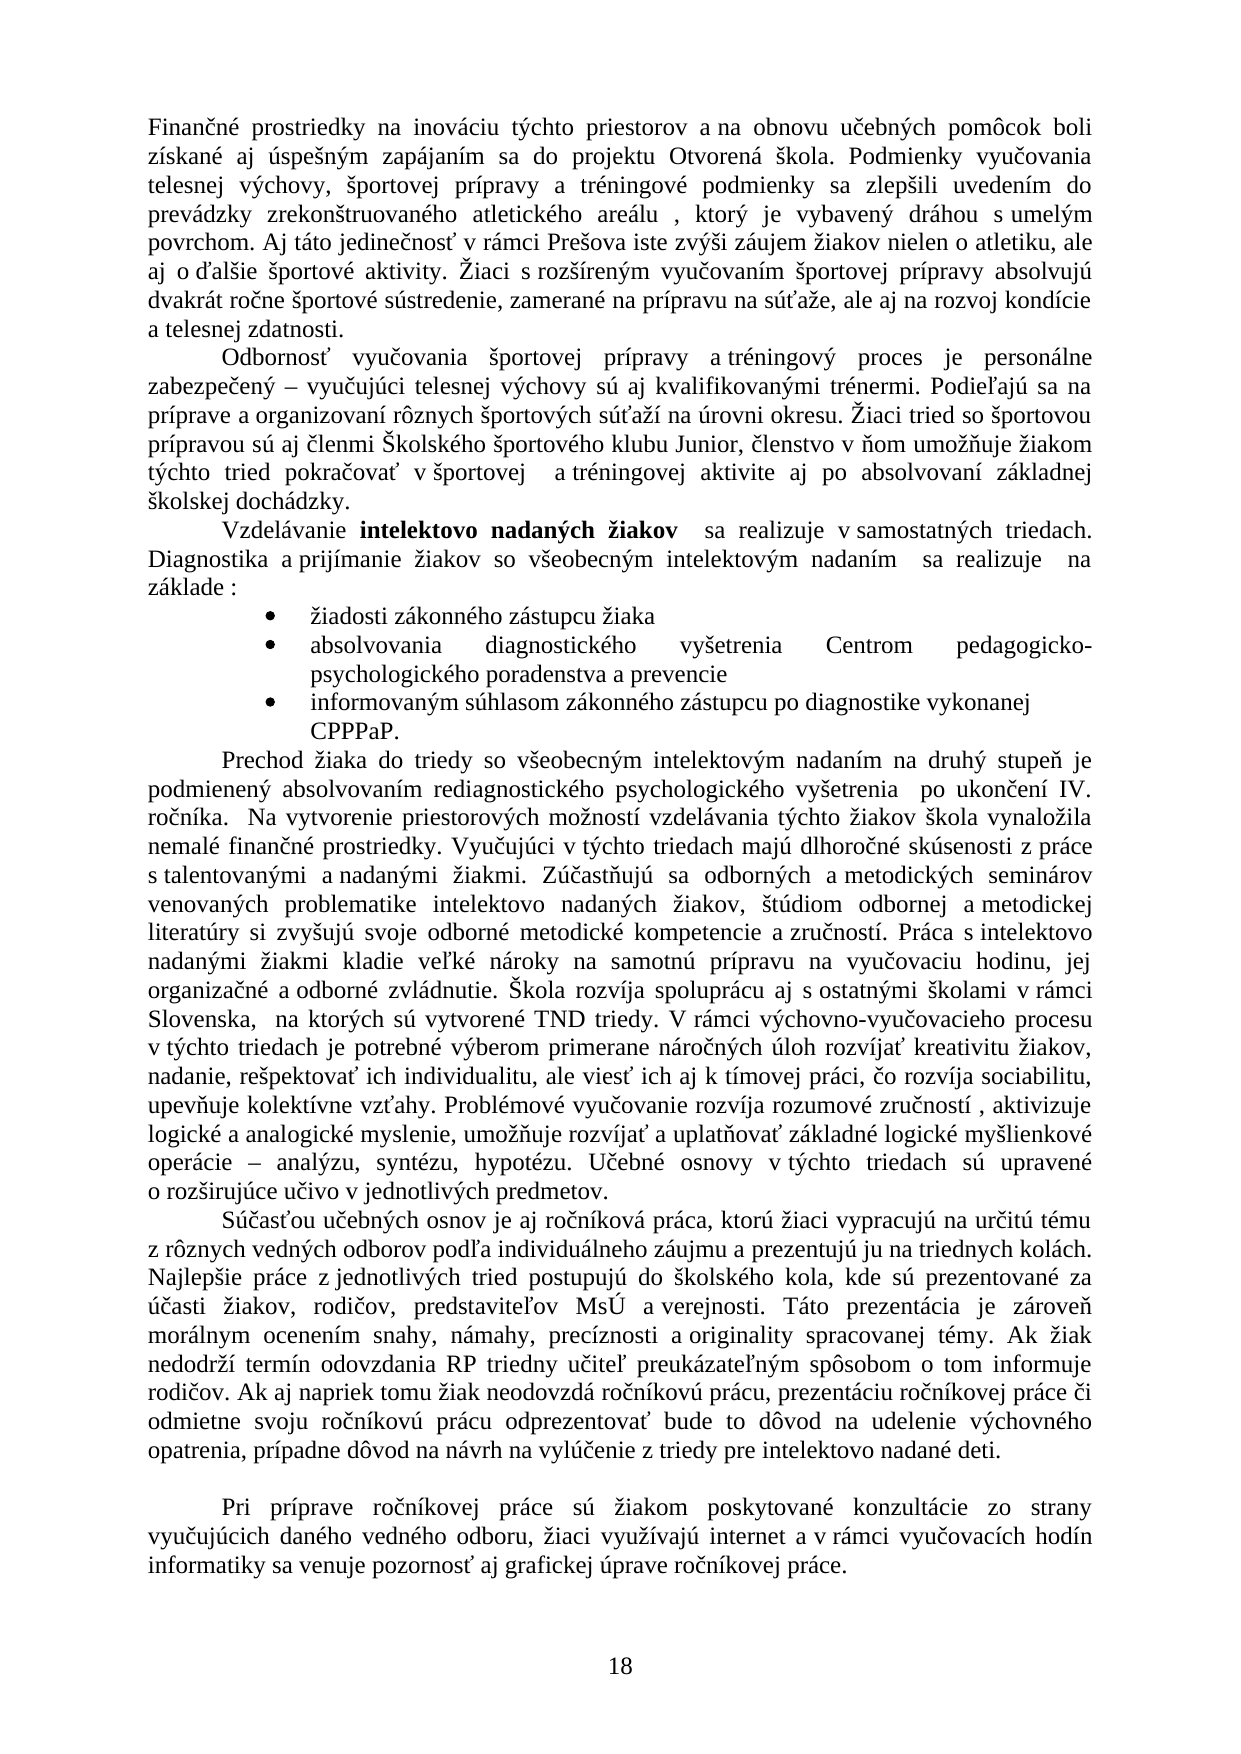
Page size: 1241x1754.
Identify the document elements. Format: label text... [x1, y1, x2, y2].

list žiadosti zákonného zástupcu žiaka [266, 601, 1092, 630]
text Pri príprave ročníkovej práce sú žiakom poskytované konzultácie zo strany vyučujúcich daného vedného odboru, žiaci využívajú internet a v rámci vyučovacích hodín informatiky sa venuje pozornosť aj grafickej úprave ročníkovej práce. [148, 1492, 1092, 1579]
list absolvovania diagnostického vyšetrenia Centrom pedagogicko-psychologického poradenstva a prevencie [266, 630, 1092, 687]
list informovaným súhlasom zákonného zástupcu po diagnostike vykonanej CPPPaP. [266, 687, 1092, 745]
text Vzdelávanie intelektovo nadaných žiakov sa realizuje v samostatných triedach. Diagnostika a prijímanie žiakov so všeobecným intelektovým nadaním sa realizuje na základe : [148, 515, 1092, 601]
text Prechod žiaka do triedy so všeobecným intelektovým nadaním na druhý stupeň je podmienený absolvovaním rediagnostického psychologického vyšetrenia po ukončení IV. ročníka. Na vytvorenie priestorových možností vzdelávania týchto žiakov škola vynaložila nemalé finančné prostriedky. Vyučujúci v týchto triedach majú dlhoročné skúsenosti z práce s talentovanými a nadanými žiakmi. Zúčastňujú sa odborných a metodických seminárov venovaných problematike intelektovo nadaných žiakov, štúdiom odbornej a metodickej literatúry si zvyšujú svoje odborné metodické kompetencie a zručností. Práca s intelektovo nadanými žiakmi kladie veľké nároky na samotnú prípravu na vyučovaciu hodinu, jej organizačné a odborné zvládnutie. Škola rozvíja spoluprácu aj s ostatnými školami v rámci Slovenska, na ktorých sú vytvorené TND triedy. V rámci výchovno-vyučovacieho procesu v týchto triedach je potrebné výberom primerane náročných úloh rozvíjať kreativitu žiakov, nadanie, rešpektovať ich individualitu, ale viesť ich aj k tímovej práci, čo rozvíja sociabilitu, upevňuje kolektívne vzťahy. Problémové vyučovanie rozvíja rozumové zručností , aktivizuje logické a analogické myslenie, umožňuje rozvíjať a uplatňovať základné logické myšlienkové operácie – analýzu, syntézu, hypotézu. Učebné osnovy v týchto triedach sú upravené o rozširujúce učivo v jednotlivých predmetov. [148, 745, 1092, 1205]
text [148, 112, 1092, 342]
text Odbornosť vyučovania športovej prípravy a tréningový proces je personálne zabezpečený – vyučujúci telesnej výchovy sú aj kvalifikovanými trénermi. Podieľajú sa na príprave a organizovaní rôznych športových súťaží na úrovni okresu. Žiaci tried so športovou prípravou sú aj členmi Školského športového klubu Junior, členstvo v ňom umožňuje žiakom týchto tried pokračovať v športovej a tréningovej aktivite aj po absolvovaní základnej školskej dochádzky. [148, 342, 1092, 515]
text Súčasťou učebných osnov je aj ročníková práca, ktorú žiaci vypracujú na určitú tému z rôznych vedných odborov podľa individuálneho záujmu a prezentujú ju na triednych kolách. Najlepšie práce z jednotlivých tried postupujú do školského kola, kde sú prezentované za účasti žiakov, rodičov, predstaviteľov MsÚ a verejnosti. Táto prezentácia je zároveň morálnym ocenením snahy, námahy, precíznosti a originality spracovanej témy. Ak žiak nedodrží termín odovzdania RP triedny učiteľ preukázateľným spôsobom o tom informuje rodičov. Ak aj napriek tomu žiak neodovzdá ročníkovú prácu, prezentáciu ročníkovej práce či odmietne svoju ročníkovú prácu odprezentovať bude to dôvod na udelenie výchovného opatrenia, prípadne dôvod na návrh na vylúčenie z triedy pre intelektovo nadané deti. [148, 1205, 1092, 1464]
